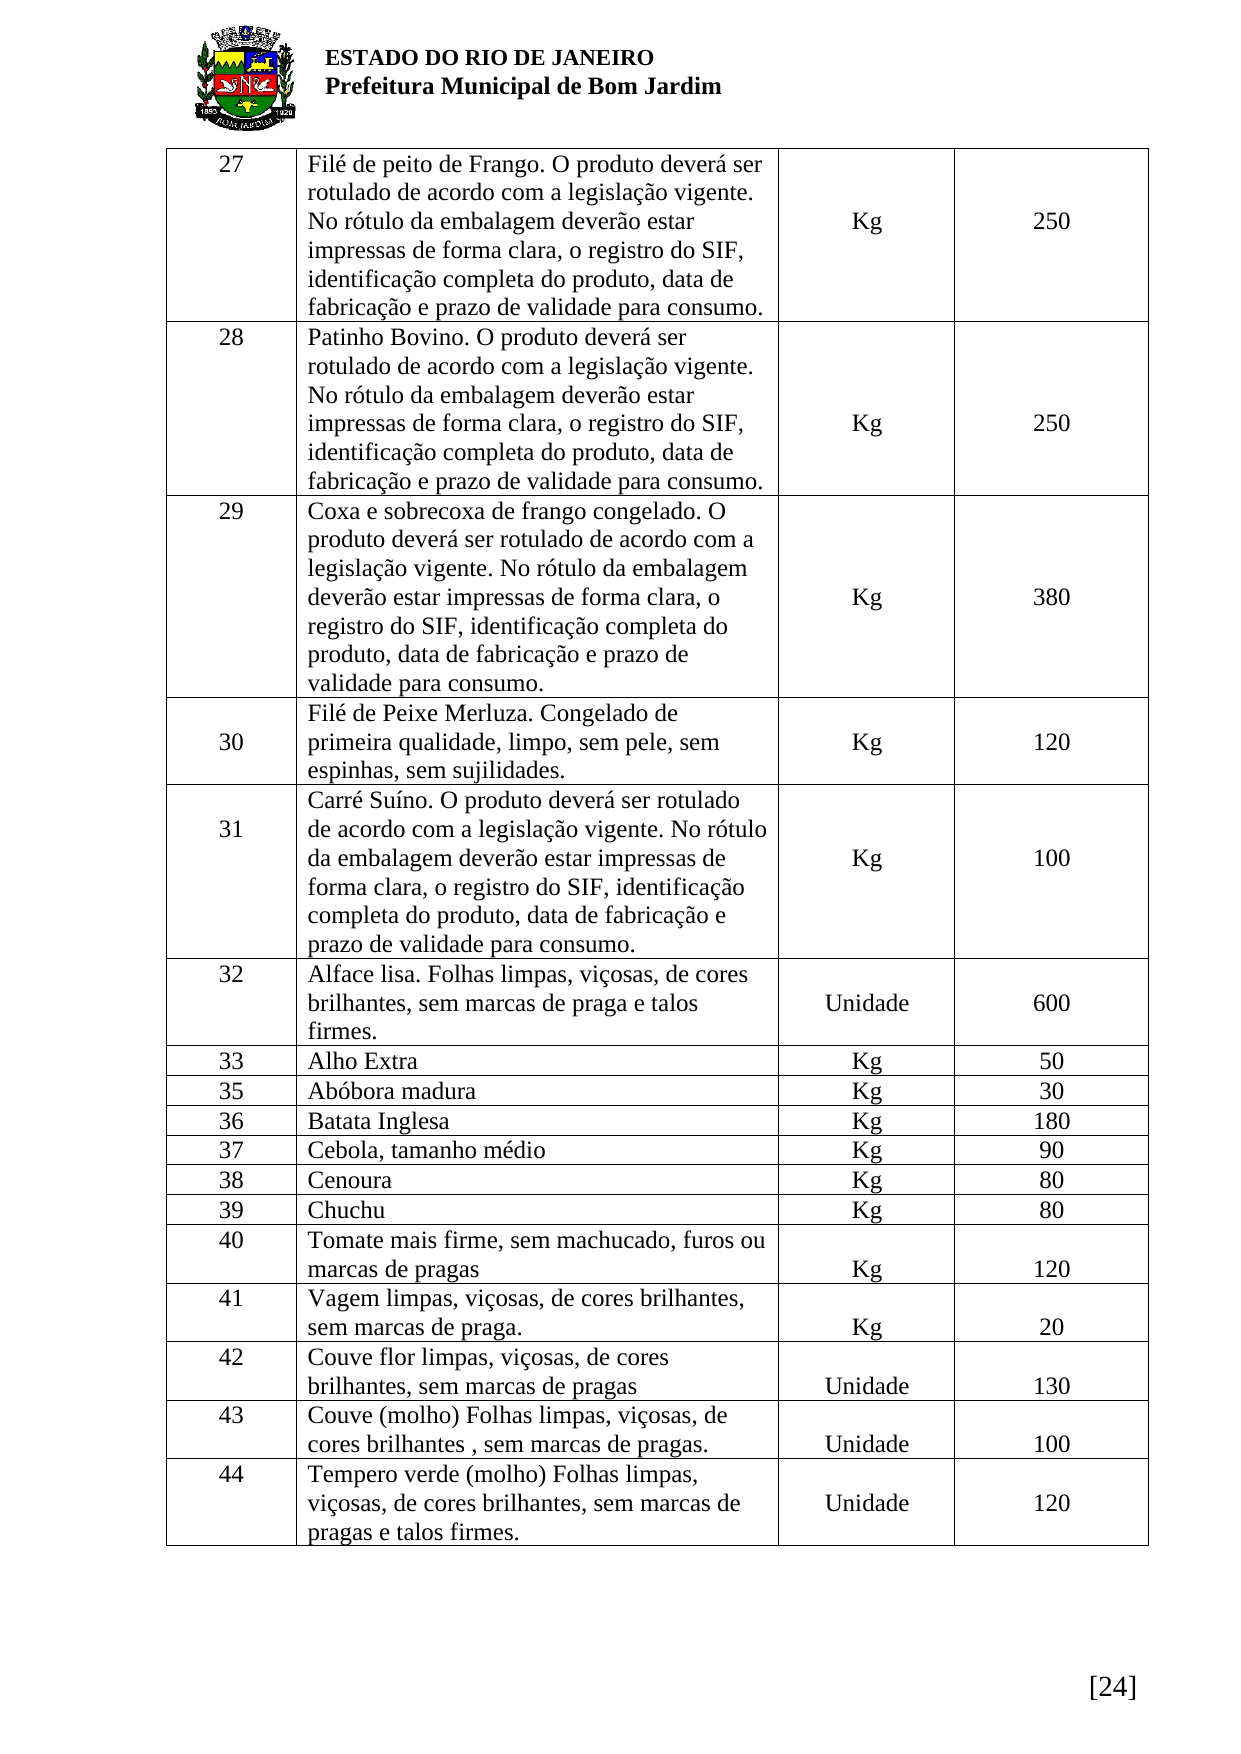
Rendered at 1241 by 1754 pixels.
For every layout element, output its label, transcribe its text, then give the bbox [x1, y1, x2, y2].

table_cell Carré Suíno. O produto deverá ser rotulado de acordo com a legislação vigente. No rótulo da embalagem deverão estar impressas de forma clara, o registro do SIF, identificação completa do produto, data de fabricação e prazo de validade para consumo. [297, 785, 778, 958]
table_cell Unidade [779, 1342, 954, 1399]
table_cell Unidade [779, 1401, 954, 1458]
table_cell 120 [955, 1225, 1148, 1282]
table_cell Alho Extra [297, 1046, 778, 1075]
table_cell Cebola, tamanho médio [297, 1136, 778, 1164]
table_cell 33 [167, 1046, 296, 1075]
table_cell 120 [955, 1459, 1148, 1545]
table_cell 37 [167, 1136, 296, 1164]
table_cell Abóbora madura [297, 1076, 778, 1105]
table_cell Filé de peito de Frango. O produto deverá ser rotulado de acordo com a legislação vigente. No rótulo da embalagem deverão estar impressas de forma clara, o registro do SIF, identificação completa do produto, data de fabricação e prazo de validade para consumo. [297, 149, 778, 321]
table_cell Unidade [779, 959, 954, 1045]
table_cell 100 [955, 1401, 1148, 1458]
table_cell 130 [955, 1342, 1148, 1399]
table_cell Couve (molho) Folhas limpas, viçosas, de cores brilhantes , sem marcas de pragas. [297, 1401, 778, 1458]
table_cell 36 [167, 1106, 296, 1134]
table_cell 90 [955, 1136, 1148, 1164]
table_cell 39 [167, 1195, 296, 1224]
table_cell Kg [779, 1106, 954, 1134]
table_cell 40 [167, 1225, 296, 1282]
table_cell 27 [167, 149, 296, 321]
table_cell 28 [167, 322, 296, 495]
table_cell 250 [955, 149, 1148, 321]
table_cell 43 [167, 1401, 296, 1458]
table_cell 32 [167, 959, 296, 1045]
table_cell 180 [955, 1106, 1148, 1134]
table_cell 30 [955, 1076, 1148, 1105]
table_cell Alface lisa. Folhas limpas, viçosas, de cores brilhantes, sem marcas de praga e talos firmes. [297, 959, 778, 1045]
table_cell 80 [955, 1195, 1148, 1224]
table_cell 38 [167, 1165, 296, 1194]
table_cell 42 [167, 1342, 296, 1399]
table_cell 29 [167, 496, 296, 697]
table_cell 600 [955, 959, 1148, 1045]
table_cell Kg [779, 1225, 954, 1282]
table_cell Kg [779, 496, 954, 697]
table_cell 41 [167, 1284, 296, 1341]
table_cell 120 [955, 698, 1148, 784]
table_cell Kg [779, 698, 954, 784]
table_cell Kg [779, 1284, 954, 1341]
table_cell 100 [955, 785, 1148, 958]
table_cell 31 [167, 785, 296, 958]
table_cell Kg [779, 149, 954, 321]
table_cell 35 [167, 1076, 296, 1105]
table_cell Patinho Bovino. O produto deverá ser rotulado de acordo com a legislação vigente. No rótulo da embalagem deverão estar impressas de forma clara, o registro do SIF, identificação completa do produto, data de fabricação e prazo de validade para consumo. [297, 322, 778, 495]
table_cell Kg [779, 785, 954, 958]
table_cell 250 [955, 322, 1148, 495]
table_cell Coxa e sobrecoxa de frango congelado. O produto deverá ser rotulado de acordo com a legislação vigente. No rótulo da embalagem deverão estar impressas de forma clara, o registro do SIF, identificação completa do produto, data de fabricação e prazo de validade para consumo. [297, 496, 778, 697]
table_cell 44 [167, 1459, 296, 1545]
table_cell Batata Inglesa [297, 1106, 778, 1134]
table_cell 80 [955, 1165, 1148, 1194]
table_cell Cenoura [297, 1165, 778, 1194]
table_cell Tempero verde (molho) Folhas limpas, viçosas, de cores brilhantes, sem marcas de pragas e talos firmes. [297, 1459, 778, 1545]
table_cell Kg [779, 1076, 954, 1105]
table_cell Kg [779, 1165, 954, 1194]
table_cell Kg [779, 1046, 954, 1075]
table_cell 20 [955, 1284, 1148, 1341]
table_cell Unidade [779, 1459, 954, 1545]
table_cell Filé de Peixe Merluza. Congelado de primeira qualidade, limpo, sem pele, sem espinhas, sem sujilidades. [297, 698, 778, 784]
picture [192, 23, 297, 133]
table_cell 50 [955, 1046, 1148, 1075]
table_cell Kg [779, 1195, 954, 1224]
table_cell Kg [779, 322, 954, 495]
table_cell 380 [955, 496, 1148, 697]
table_cell Couve flor limpas, viçosas, de cores brilhantes, sem marcas de pragas [297, 1342, 778, 1399]
table_cell Vagem limpas, viçosas, de cores brilhantes, sem marcas de praga. [297, 1284, 778, 1341]
table_cell Tomate mais firme, sem machucado, furos ou marcas de pragas [297, 1225, 778, 1282]
table_cell 30 [167, 698, 296, 784]
table_cell Chuchu [297, 1195, 778, 1224]
table_cell Kg [779, 1136, 954, 1164]
